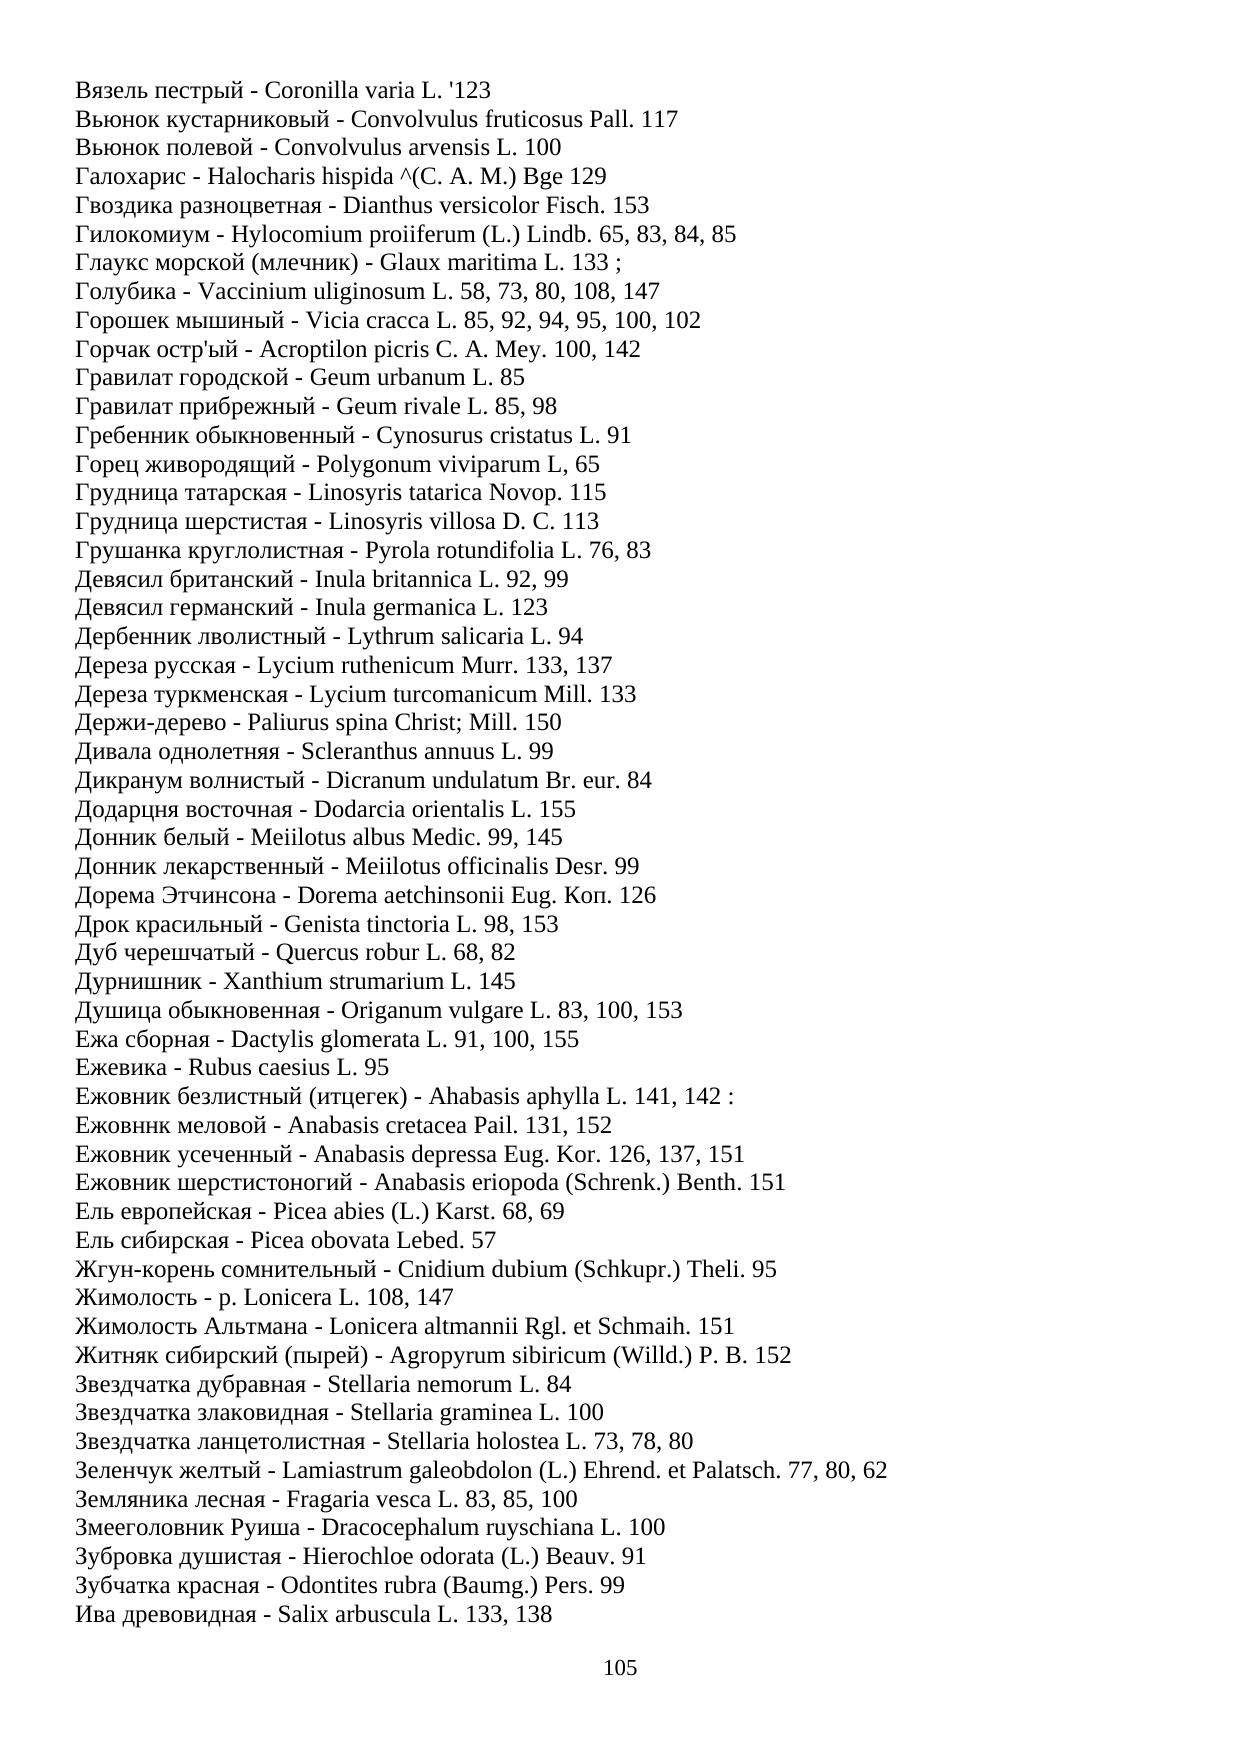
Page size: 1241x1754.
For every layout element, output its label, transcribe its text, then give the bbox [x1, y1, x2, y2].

text Гравилат прибрежный - Geum rivale L. 85, 98 [75, 391, 1165, 420]
text Донник лекарственный - Meiilotus officinalis Desr. 99 [75, 851, 1165, 880]
text Грудница шерстистая - Linosyris villosa D. С. 113 [75, 506, 1165, 535]
text Зубчатка красная - Odontites rubra (Baumg.) Pers. 99 [75, 1570, 1165, 1599]
text Голубика - Vaccinium uliginosum L. 58, 73, 80, 108, 147 [75, 276, 1165, 305]
text Гилокомиум - Hylocomium proiiferum (L.) Lindb. 65, 83, 84, 85 [75, 219, 1165, 247]
text Ежовник усеченный - Anabasis depressa Eug. Kor. 126, 137, 151 [75, 1139, 1165, 1167]
text Девясил британский - Inula britannica L. 92, 99 [75, 564, 1165, 592]
text Звездчатка дубравная - Stellaria nemorum L. 84 [75, 1369, 1165, 1397]
text Донник белый - Meiilotus albus Medic. 99, 145 [75, 822, 1165, 851]
text Звездчатка злаковидная - Stellaria graminea L. 100 [75, 1397, 1165, 1426]
text Держи-дерево - Paliurus spina Christ; Mill. 150 [75, 707, 1165, 736]
text Дорема Этчинсона - Dorema aetchinsonii Eug. Коп. 126 [75, 880, 1165, 909]
text Дрок красильный - Genista tinctoria L. 98, 153 [75, 909, 1165, 937]
text Змееголовник Руиша - Dracocephalum ruyschiana L. 100 [75, 1512, 1165, 1541]
text Вязель пестрый - Coronilla varia L. '123 [75, 75, 1165, 104]
text Девясил германский - Inula germanica L. 123 [75, 592, 1165, 621]
text Вьюнок полевой - Convolvulus arvensis L. 100 [75, 132, 1165, 161]
text Горец живородящий - Polygonum viviparum L, 65 [75, 449, 1165, 477]
text Горошек мышиный - Vicia cracca L. 85, 92, 94, 95, 100, 102 [75, 305, 1165, 334]
text Глаукс морской (млечник) - Glaux maritima L. 133 ; [75, 247, 1165, 276]
text Дивала однолетняя - Scleranthus annuus L. 99 [75, 736, 1165, 765]
text Жимолость - p. Lonicera L. 108, 147 [75, 1282, 1165, 1311]
text Жимолость Альтмана - Lonicera altmannii Rgl. et Schmaih. 151 [75, 1311, 1165, 1340]
text Гребенник обыкновенный - Cynosurus cristatus L. 91 [75, 420, 1165, 449]
text Дереза русская - Lycium ruthenicum Murr. 133, 137 [75, 650, 1165, 679]
text Галохарис - Halocharis hispida ^(C. A. M.) Bge 129 [75, 161, 1165, 190]
text Горчак остр'ый - Acroptilon picris С. А. Меу. 100, 142 [75, 334, 1165, 362]
text Ежевика - Rubus caesius L. 95 [75, 1052, 1165, 1081]
text Дурнишник - Xanthium strumarium L. 145 [75, 966, 1165, 995]
text Ель европейская - Picea abies (L.) Karst. 68, 69 [75, 1196, 1165, 1225]
text Дикранум волнистый - Dicranum undulatum Br. eur. 84 [75, 765, 1165, 794]
text Додарцня восточная - Dodarcia orientalis L. 155 [75, 794, 1165, 822]
text Звездчатка ланцетолистная - Stellaria holostea L. 73, 78, 80 [75, 1426, 1165, 1455]
text Ель сибирская - Picea obovata Lebed. 57 [75, 1225, 1165, 1254]
text Зубровка душистая - Hierochloe odorata (L.) Beauv. 91 [75, 1541, 1165, 1570]
text Ежовник безлистный (итцегек) - Ahabasis aphylla L. 141, 142 : [75, 1081, 1165, 1110]
text Грудница татарская - Linosyris tatarica Novop. 115 [75, 477, 1165, 506]
text Ежовник шерстистоногий - Anabasis eriopoda (Schrenk.) Benth. 151 [75, 1167, 1165, 1196]
text Ежовннк меловой - Anabasis cretacea Pail. 131, 152 [75, 1110, 1165, 1139]
text Вьюнок кустарниковый - Convolvulus fruticosus Pall. 117 [75, 104, 1165, 132]
text Ежа сборная - Dactylis glomerata L. 91, 100, 155 [75, 1024, 1165, 1052]
text Жгун-корень сомнительный - Cnidium dubium (Schkupr.) Theli. 95 [75, 1254, 1165, 1282]
text Ива древовидная - Salix arbuscula L. 133, 138 [75, 1599, 1165, 1627]
text Душица обыкновенная - Origanum vulgare L. 83, 100, 153 [75, 995, 1165, 1024]
text Зеленчук желтый - Lamiastrum galeobdolon (L.) Ehrend. et Palatsch. 77, 80, 62 [75, 1455, 1165, 1484]
text Земляника лесная - Fragaria vesca L. 83, 85, 100 [75, 1484, 1165, 1512]
text Дереза туркменская - Lycium turcomanicum Mill. 133 [75, 679, 1165, 707]
text Гравилат городской - Geum urbanum L. 85 [75, 362, 1165, 391]
text Житняк сибирский (пырей) - Agropyrum sibiricum (Willd.) P. B. 152 [75, 1340, 1165, 1369]
text Грушанка круглолистная - Pyrola rotundifolia L. 76, 83 [75, 535, 1165, 564]
text Дербенник лволистный - Lythrum salicaria L. 94 [75, 621, 1165, 650]
text Гвоздика разноцветная - Dianthus versicolor Fisch. 153 [75, 190, 1165, 219]
text Дуб черешчатый - Quercus robur L. 68, 82 [75, 937, 1165, 966]
